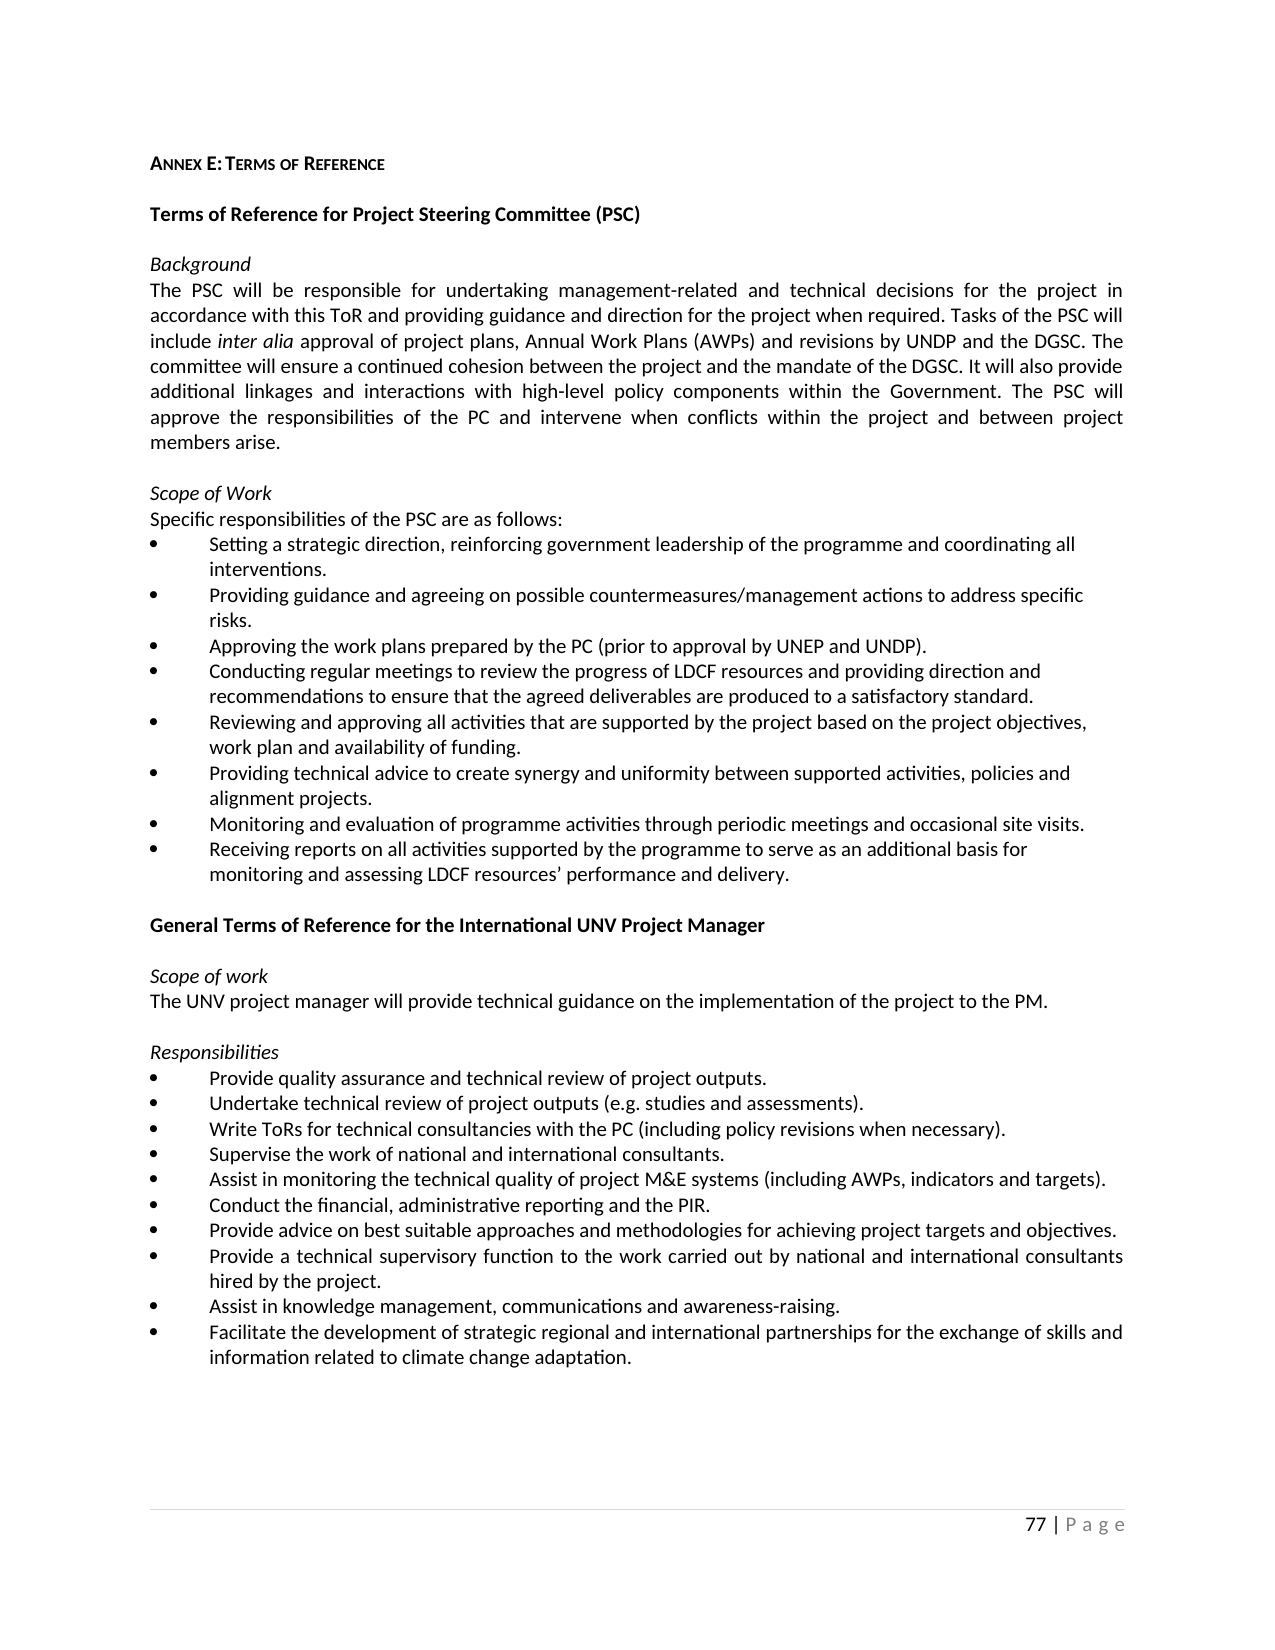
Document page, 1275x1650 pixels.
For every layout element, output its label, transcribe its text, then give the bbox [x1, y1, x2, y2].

text Background [150, 252, 1125, 277]
list Approving the work plans prepared by the PC (prior to approval by UNEP and UNDP). [150, 633, 1125, 658]
text Scope of work [150, 963, 1125, 989]
text The UNV project manager will provide technical guidance on the implementation of the project to the PM. [150, 989, 1125, 1014]
list Monitoring and evaluation of programme activities through periodic meetings and occasional site visits. [150, 811, 1125, 836]
text General Terms of Reference for the International UNV Project Manager [150, 912, 1125, 938]
text Specific responsibilities of the PSC are as follows: [150, 506, 1125, 531]
text Responsibilities [150, 1039, 1125, 1065]
list Write ToRs for technical consultancies with the PC (including policy revisions when necessary). [150, 1116, 1125, 1141]
list Receiving reports on all activities supported by the programme to serve as an additional basis for monitoring and assessing LDCF resources’ performance and delivery. [150, 836, 1125, 887]
list Conduct the financial, administrative reporting and the PIR. [150, 1192, 1125, 1217]
list Provide a technical supervisory function to the work carried out by national and international consultants hired by the project. [150, 1243, 1125, 1294]
list Assist in monitoring the technical quality of project M&E systems (including AWPs, indicators and targets). [150, 1167, 1125, 1192]
list Supervise the work of national and international consultants. [150, 1141, 1125, 1167]
text Annex E: Terms of Reference [150, 150, 1125, 175]
list Conducting regular meetings to review the progress of LDCF resources and providing direction and recommendations to ensure that the agreed deliverables are produced to a satisfactory standard. [150, 658, 1125, 709]
text Scope of Work [150, 480, 1125, 506]
text Terms of Reference for Project Steering Committee (PSC) [150, 201, 1125, 226]
list Assist in knowledge management, communications and awareness-raising. [150, 1294, 1125, 1319]
text The PSC will be responsible for undertaking management-related and technical decisions for the project in accordance with this ToR and providing guidance and direction for the project when required. Tasks of the PSC will include inter alia approval of project plans, Annual Work Plans (AWPs) and revisions by UNDP and the DGSC. The committee will ensure a continued cohesion between the project and the mandate of the DGSC. It will also provide additional linkages and interactions with high-level policy components within the Government. The PSC will approve the responsibilities of the PC and intervene when conflicts within the project and between project members arise. [150, 277, 1125, 455]
list Setting a strategic direction, reinforcing government leadership of the programme and coordinating all interventions. [150, 531, 1125, 582]
list Providing guidance and agreeing on possible countermeasures/management actions to address specific risks. [150, 582, 1125, 633]
list Provide advice on best suitable approaches and methodologies for achieving project targets and objectives. [150, 1217, 1125, 1243]
list Provide quality assurance and technical review of project outputs. [150, 1065, 1125, 1090]
list Providing technical advice to create synergy and uniformity between supported activities, policies and alignment projects. [150, 760, 1125, 811]
list Facilitate the development of strategic regional and international partnerships for the exchange of skills and information related to climate change adaptation. [150, 1319, 1125, 1370]
list Reviewing and approving all activities that are supported by the project based on the project objectives, work plan and availability of funding. [150, 709, 1125, 760]
list Undertake technical review of project outputs (e.g. studies and assessments). [150, 1090, 1125, 1116]
